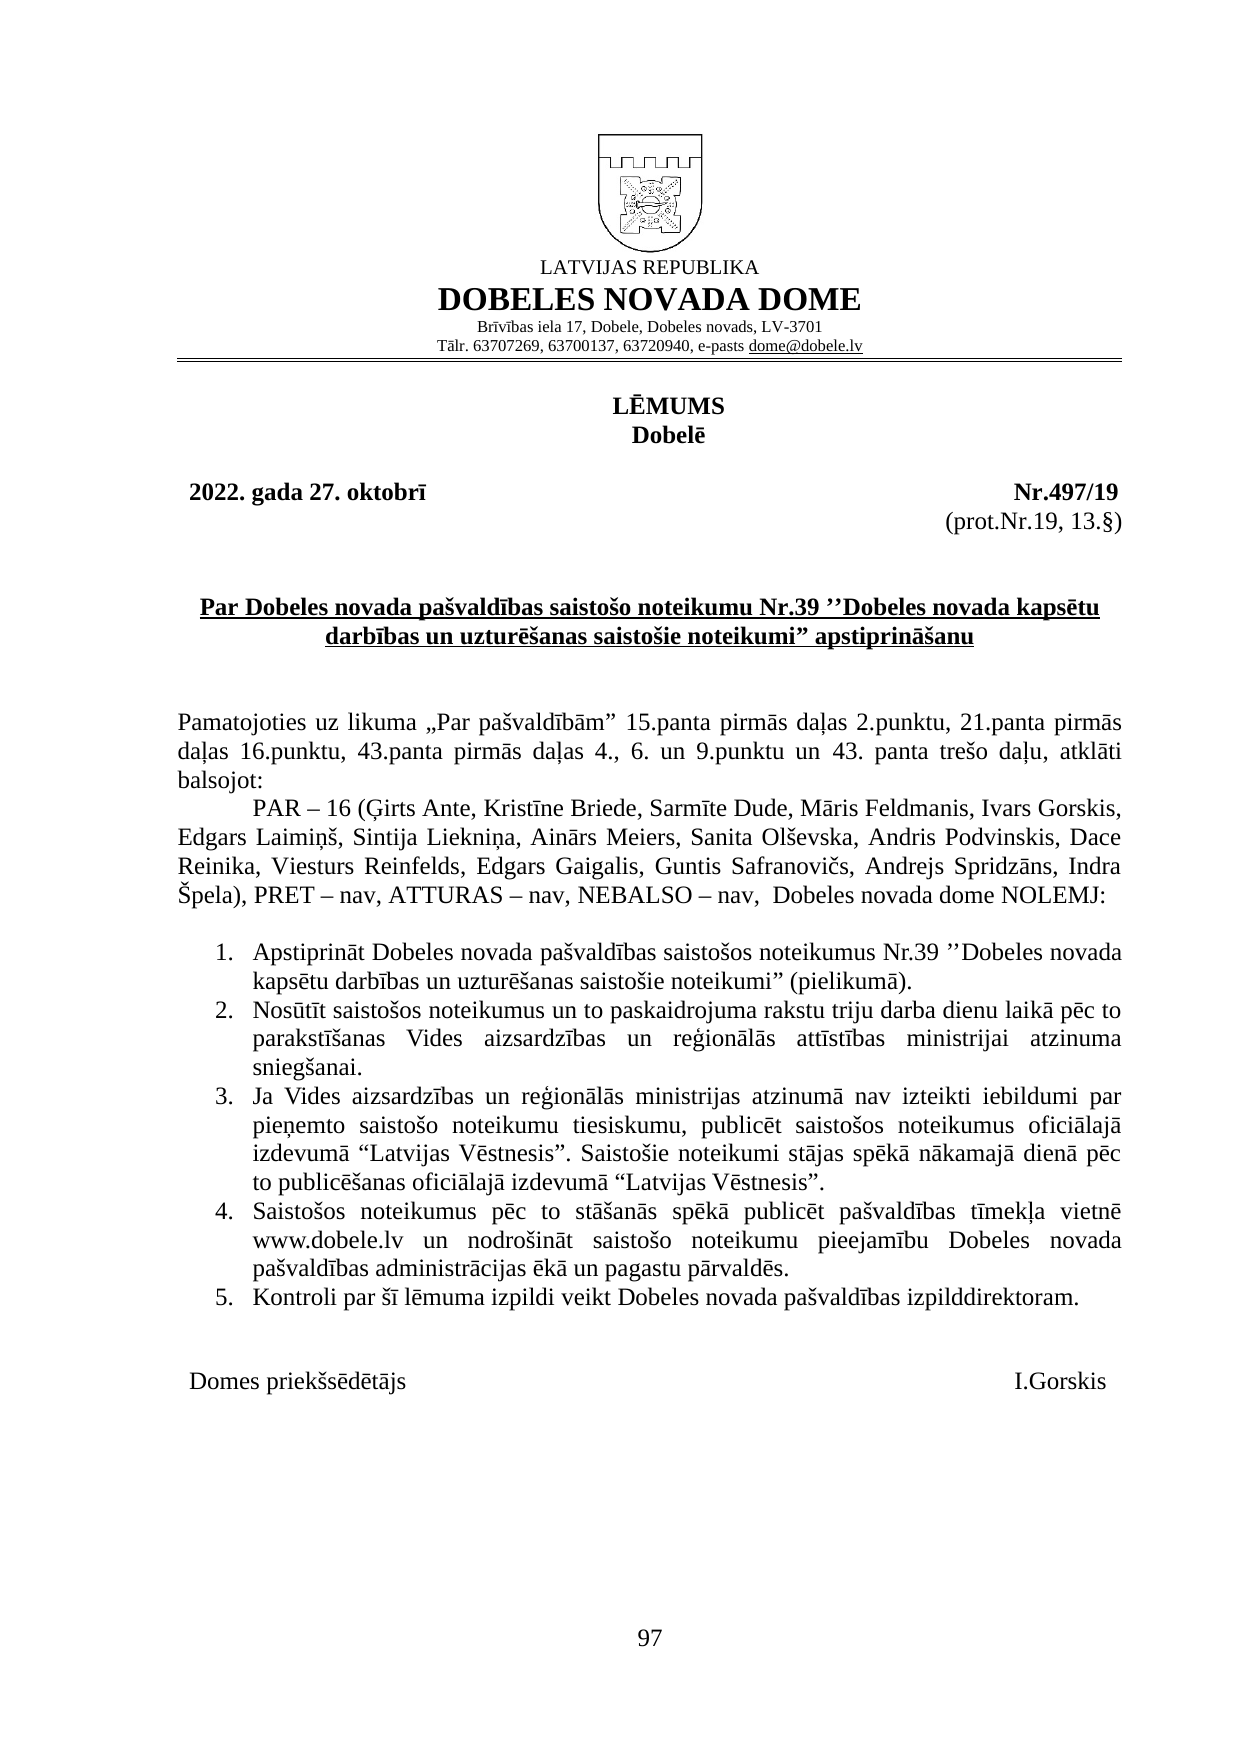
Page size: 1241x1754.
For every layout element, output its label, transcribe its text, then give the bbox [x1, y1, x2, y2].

text 2022. gada 27. oktobrī Nr.497/19 [189, 477, 1167, 506]
text Dobelē [215, 420, 1122, 448]
text Tālr. 63707269, 63700137, 63720940, e-pasts dome@dobele.lv [177, 336, 1122, 358]
text Domes priekšsēdētājs I.Gorskis [189, 1368, 1122, 1395]
text DOBELES NOVADA DOME [177, 279, 1122, 317]
text LĒMUMS [215, 391, 1122, 420]
text (prot.Nr.19, 13.§) [215, 506, 1122, 535]
list Ja Vides aizsardzības un reģionālās ministrijas atzinumā nav izteikti iebildumi par pieņemto saistošo noteikumu tiesiskumu, publicēt saistošos noteikumus oficiālajā izdevumā “Latvijas Vēstnesis”. Saistošie noteikumi stājas spēkā nākamajā dienā pēc to publicēšanas oficiālajā izdevumā “Latvijas Vēstnesis”. [215, 1081, 1122, 1196]
text LATVIJAS REPUBLIKA [177, 255, 1122, 279]
list Kontroli par šī lēmuma izpildi veikt Dobeles novada pašvaldības izpilddirektoram. [215, 1282, 1122, 1311]
list Nosūtīt saistošos noteikumus un to paskaidrojuma rakstu triju darba dienu laikā pēc to parakstīšanas Vides aizsardzības un reģionālās attīstības ministrijai atzinuma sniegšanai. [215, 995, 1122, 1081]
text Brīvības iela 17, Dobele, Dobeles novads, LV-3701 [177, 317, 1122, 336]
list Saistošos noteikumus pēc to stāšanās spēkā publicēt pašvaldības tīmekļa vietnē www.dobele.lv un nodrošināt saistošo noteikumu pieejamību Dobeles novada pašvaldības administrācijas ēkā un pagastu pārvaldēs. [215, 1196, 1122, 1282]
text Par Dobeles novada pašvaldības saistošo noteikumu Nr.39 ’’Dobeles novada kapsētu darbības un uzturēšanas saistošie noteikumi” apstiprināšanu [177, 592, 1122, 650]
text Pamatojoties uz likuma „Par pašvaldībām” 15.panta pirmās daļas 2.punktu, 21.panta pirmās daļas 16.punktu, 43.panta pirmās daļas 4., 6. un 9.punktu un 43. panta trešo daļu, atklāti balsojot: [177, 707, 1122, 793]
picture [594, 131, 705, 255]
list Apstiprināt Dobeles novada pašvaldības saistošos noteikumus Nr.39 ’’Dobeles novada kapsētu darbības un uzturēšanas saistošie noteikumi” (pielikumā). [215, 937, 1122, 995]
text PAR – 16 (Ģirts Ante, Kristīne Briede, Sarmīte Dude, Māris Feldmanis, Ivars Gorskis, Edgars Laimiņš, Sintija Liekniņa, Ainārs Meiers, Sanita Olševska, Andris Podvinskis, Dace Reinika, Viesturs Reinfelds, Edgars Gaigalis, Guntis Safranovičs, Andrejs Spridzāns, Indra Špela), PRET – nav, ATTURAS – nav, NEBALSO – nav, Dobeles novada dome NOLEMJ: [177, 793, 1122, 908]
